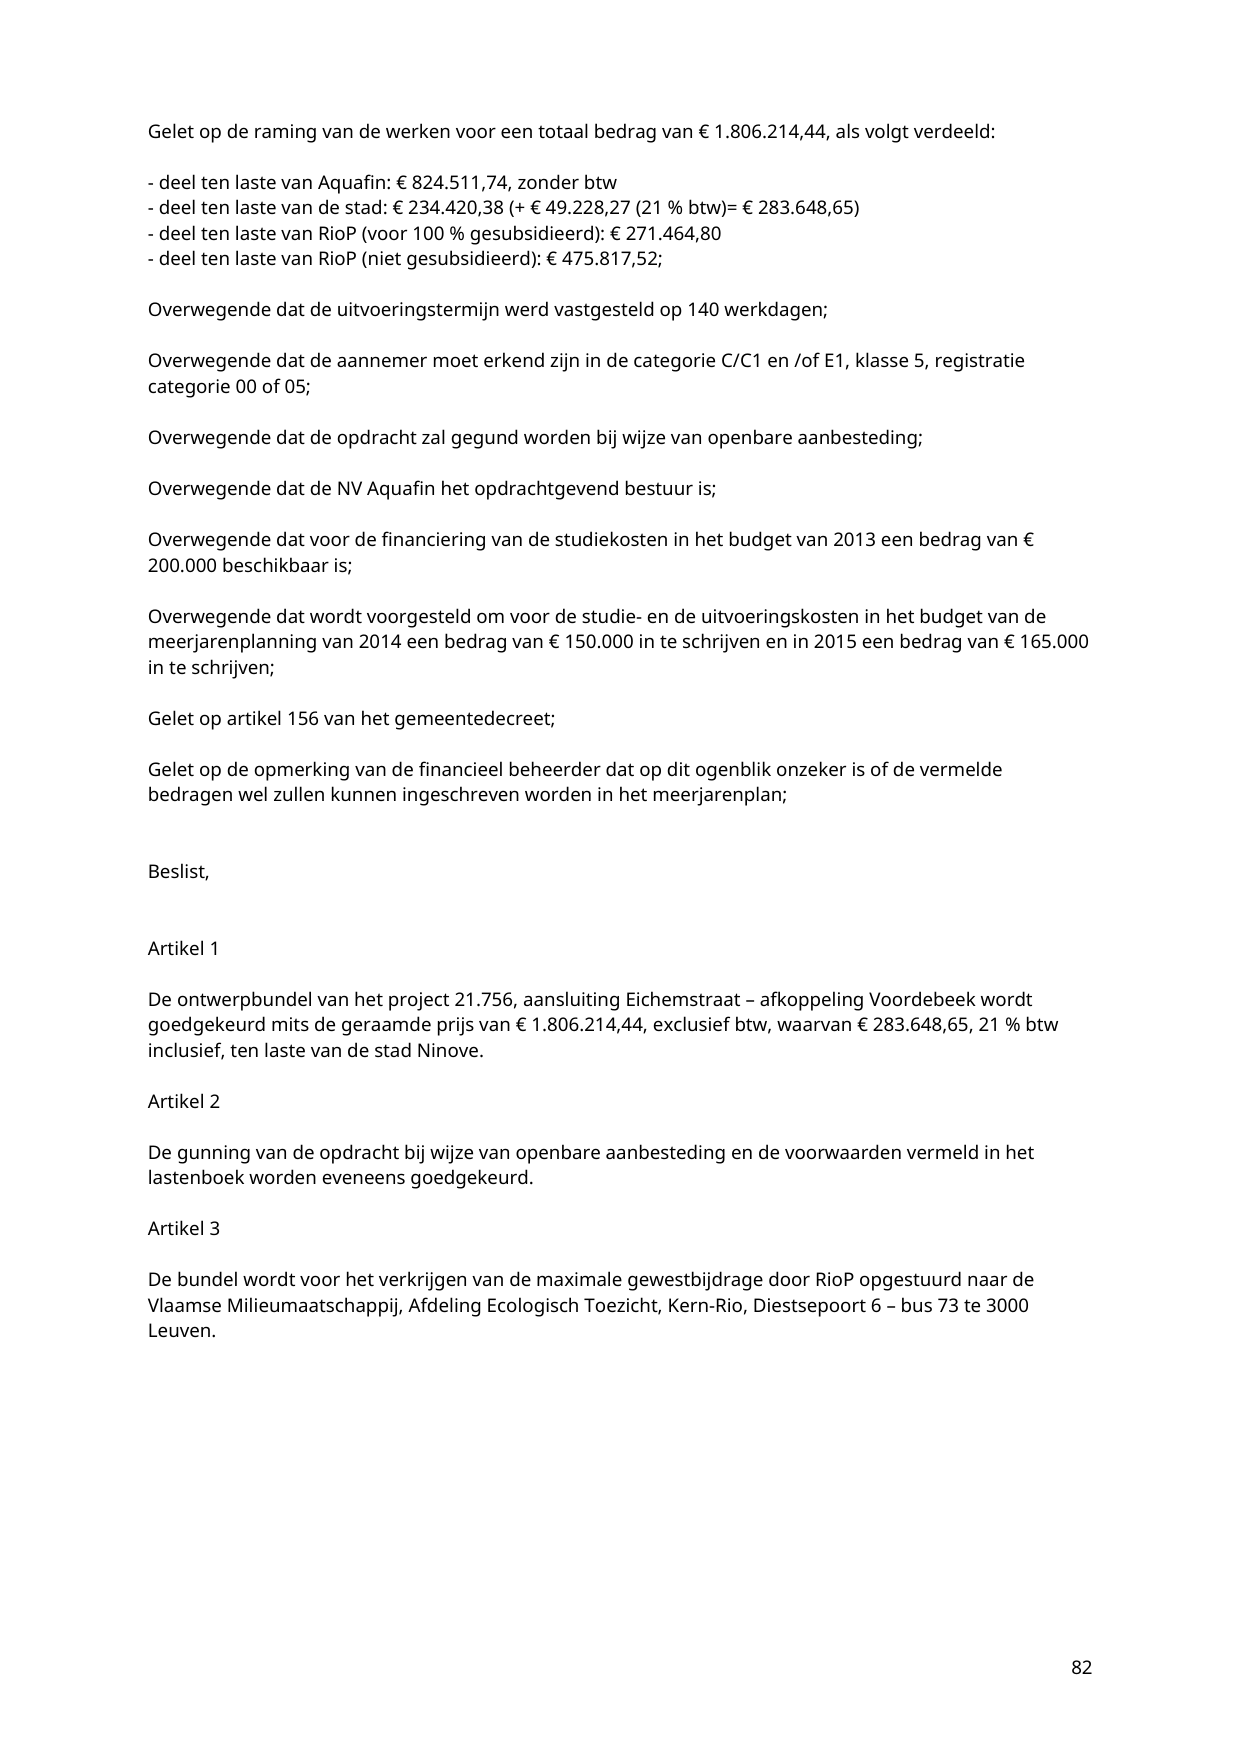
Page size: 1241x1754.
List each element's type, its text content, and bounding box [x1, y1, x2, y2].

text De ontwerpbundel van het project 21.756, aansluiting Eichemstraat – afkoppeling Voordebeek wordt goedgekeurd mits de geraamde prijs van € 1.806.214,44, exclusief btw, waarvan € 283.648,65, 21 % btw inclusief, ten laste van de stad Ninove. [148, 986, 1092, 1062]
text Gelet op de opmerking van de financieel beheerder dat op dit ogenblik onzeker is of de vermelde bedragen wel zullen kunnen ingeschreven worden in het meerjarenplan; [148, 756, 1092, 807]
text - deel ten laste van Aquafin: € 824.511,74, zonder btw [148, 169, 1092, 195]
text Overwegende dat de aannemer moet erkend zijn in de categorie C/C1 en /of E1, klasse 5, registratie categorie 00 of 05; [148, 348, 1092, 399]
text Overwegende dat de uitvoeringstermijn werd vastgesteld op 140 werkdagen; [148, 297, 1092, 322]
text Artikel 3 [148, 1216, 1092, 1241]
text Gelet op artikel 156 van het gemeentedecreet; [148, 705, 1092, 731]
text Beslist, [148, 858, 1092, 884]
text Overwegende dat wordt voorgesteld om voor de studie- en de uitvoeringskosten in het budget van de meerjarenplanning van 2014 een bedrag van € 150.000 in te schrijven en in 2015 een bedrag van € 165.000 in te schrijven; [148, 603, 1092, 679]
text De bundel wordt voor het verkrijgen van de maximale gewestbijdrage door RioP opgestuurd naar de Vlaamse Milieumaatschappij, Afdeling Ecologisch Toezicht, Kern-Rio, Diestsepoort 6 – bus 73 te 3000 Leuven. [148, 1267, 1092, 1343]
text De gunning van de opdracht bij wijze van openbare aanbesteding en de voorwaarden vermeld in het lastenboek worden eveneens goedgekeurd. [148, 1139, 1092, 1190]
text Artikel 1 [148, 935, 1092, 960]
text Overwegende dat voor de financiering van de studiekosten in het budget van 2013 een bedrag van € 200.000 beschikbaar is; [148, 526, 1092, 577]
text - deel ten laste van de stad: € 234.420,38 (+ € 49.228,27 (21 % btw)= € 283.648,65) [148, 195, 1092, 220]
text - deel ten laste van RioP (niet gesubsidieerd): € 475.817,52; [148, 246, 1092, 271]
text Artikel 2 [148, 1088, 1092, 1113]
text - deel ten laste van RioP (voor 100 % gesubsidieerd): € 271.464,80 [148, 220, 1092, 246]
text Overwegende dat de opdracht zal gegund worden bij wijze van openbare aanbesteding; [148, 424, 1092, 450]
text Gelet op de raming van de werken voor een totaal bedrag van € 1.806.214,44, als volgt verdeeld: [148, 118, 1092, 144]
text Overwegende dat de NV Aquafin het opdrachtgevend bestuur is; [148, 475, 1092, 501]
